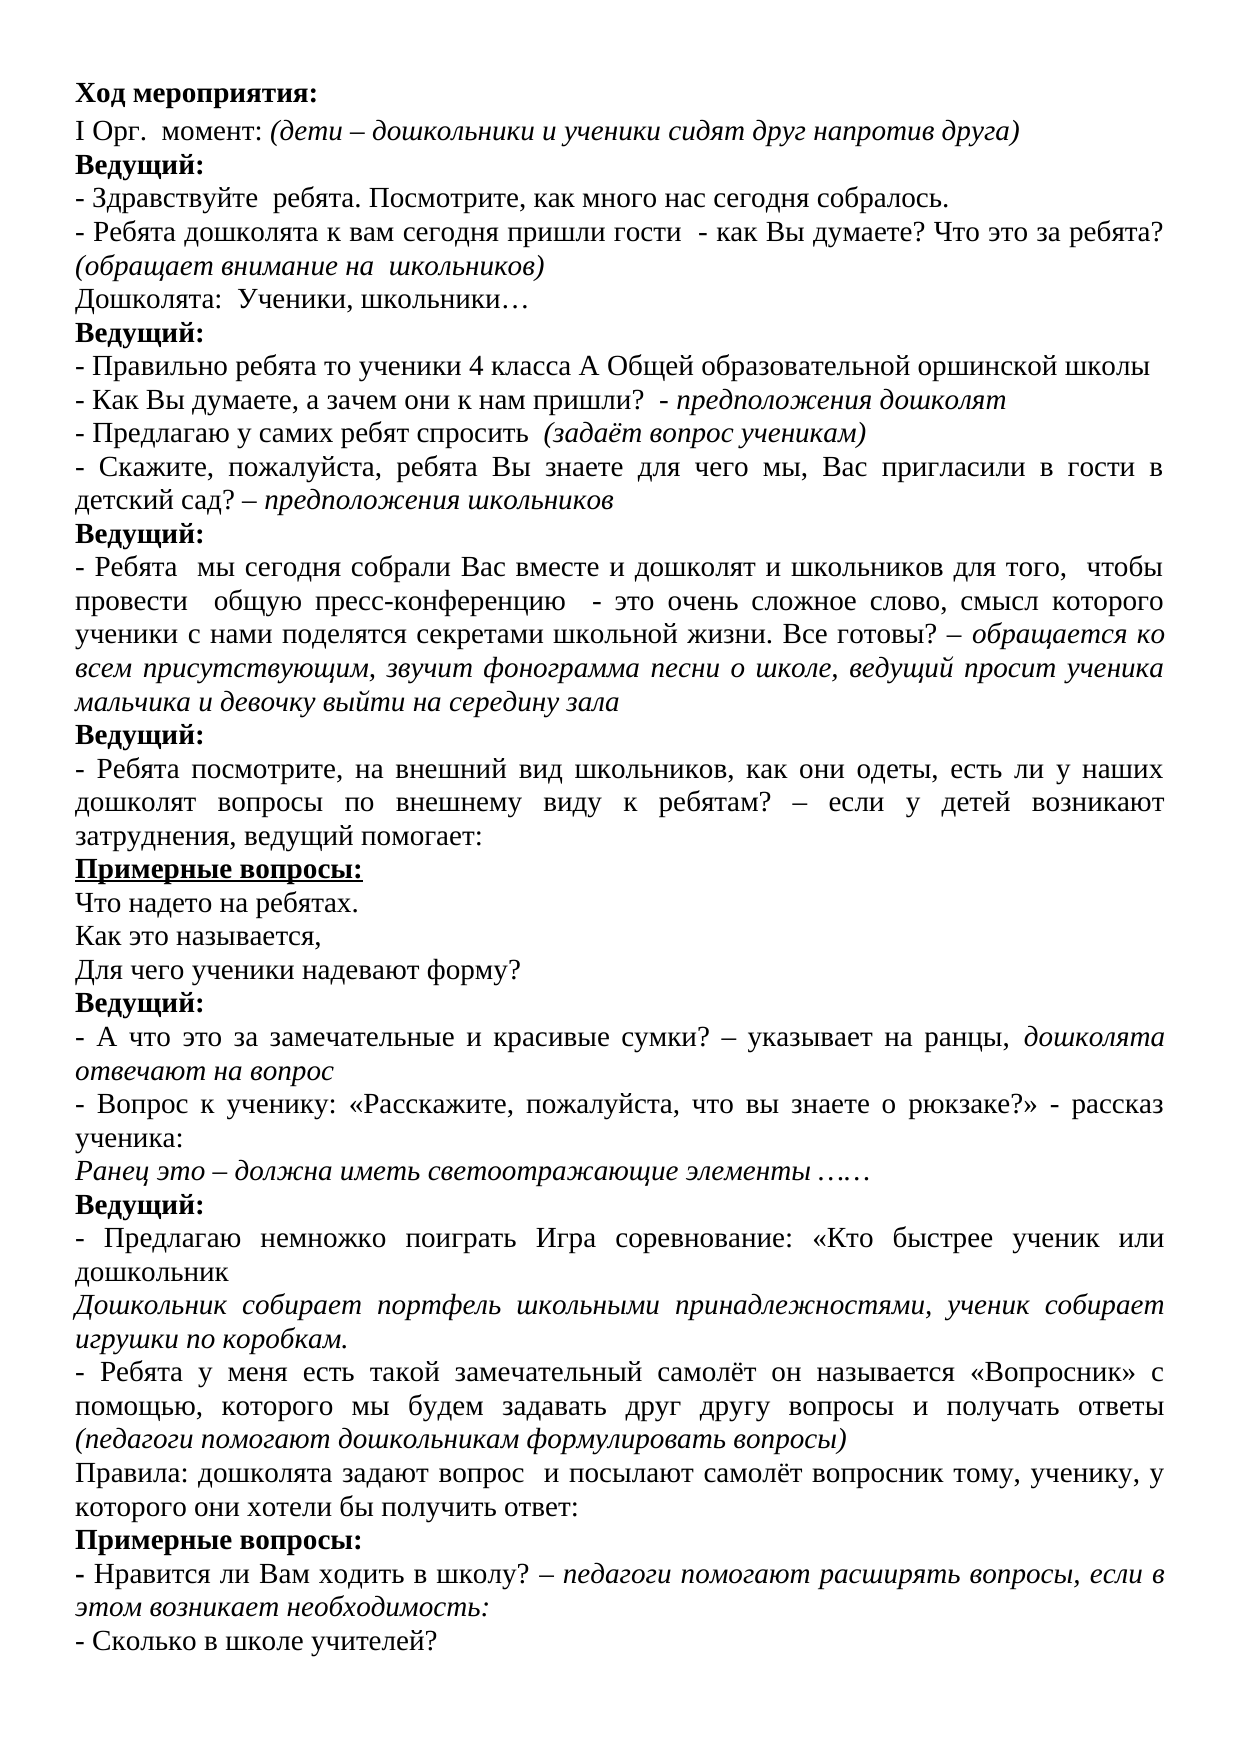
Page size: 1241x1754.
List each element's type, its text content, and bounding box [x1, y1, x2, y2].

text - Нравится ли Вам ходить в школу? – педагоги помогают расширять вопросы, если в этом возникает необходимость: [75, 1556, 1165, 1623]
text - Ребята дошколята к вам сегодня пришли гости - как Вы думаете? Что это за ребята? (обращает внимание на школьников) [75, 214, 1165, 281]
text - Предлагаю у самих ребят спросить (задаёт вопрос ученикам) [75, 415, 1165, 449]
text Правила: дошколята задают вопрос и посылают самолёт вопросник тому, ученику, у которого они хотели бы получить ответ: [75, 1455, 1165, 1522]
text Ведущий: [75, 717, 1165, 751]
text - Сколько в школе учителей? [75, 1623, 1165, 1656]
text - Ребята у меня есть такой замечательный самолёт он называется «Вопросник» с помощью, которого мы будем задавать друг другу вопросы и получать ответы (педагоги помогают дошкольникам формулировать вопросы) [75, 1354, 1165, 1455]
text Примерные вопросы: [75, 1522, 1165, 1556]
text Ранец это – должна иметь светоотражающие элементы …… [75, 1153, 1165, 1187]
text - Как Вы думаете, а зачем они к нам пришли? - предположения дошколят [75, 382, 1165, 415]
text - Скажите, пожалуйста, ребята Вы знаете для чего мы, Вас пригласили в гости в детский сад? – предположения школьников [75, 449, 1165, 516]
text - Здравствуйте ребята. Посмотрите, как много нас сегодня собралось. [75, 181, 1165, 214]
text Примерные вопросы: [75, 851, 1165, 885]
text - Предлагаю немножко поиграть Игра соревнование: «Кто быстрее ученик или дошкольник [75, 1220, 1165, 1287]
text - Ребята посмотрите, на внешний вид школьников, как они одеты, есть ли у наших дошколят вопросы по внешнему виду к ребятам? – если у детей возникают затруднения, ведущий помогает: [75, 751, 1165, 851]
text Дошкольник собирает портфель школьными принадлежностями, ученик собирает игрушки по коробкам. [75, 1287, 1165, 1354]
text Что надето на ребятах. [75, 885, 1165, 918]
text Ведущий: [75, 315, 1165, 348]
text Для чего ученики надевают форму? [75, 952, 1165, 986]
text - А что это за замечательные и красивые сумки? – указывает на ранцы, дошколята отвечают на вопрос [75, 1019, 1165, 1086]
text - Правильно ребята то ученики 4 класса А Общей образовательной оршинской школы [75, 348, 1165, 382]
text Как это называется, [75, 918, 1165, 952]
text Ведущий: [75, 516, 1165, 549]
text Ход мероприятия: [75, 75, 1165, 108]
text Ведущий: [75, 1187, 1165, 1220]
text Ведущий: [75, 986, 1165, 1019]
text - Ребята мы сегодня собрали Вас вместе и дошколят и школьников для того, чтобы провести общую пресс-конференцию - это очень сложное слово, смысл которого ученики с нами поделятся секретами школьной жизни. Все готовы? – обращается ко всем присутствующим, звучит фонограмма песни о школе, ведущий просит ученика мальчика и девочку выйти на середину зала [75, 549, 1165, 717]
text Дошколята: Ученики, школьники… [75, 281, 1165, 315]
text Ведущий: [75, 147, 1165, 181]
text - Вопрос к ученику: «Расскажите, пожалуйста, что вы знаете о рюкзаке?» - рассказ ученика: [75, 1086, 1165, 1153]
text I Орг. момент: (дети – дошкольники и ученики сидят друг напротив друга) [75, 113, 1165, 147]
